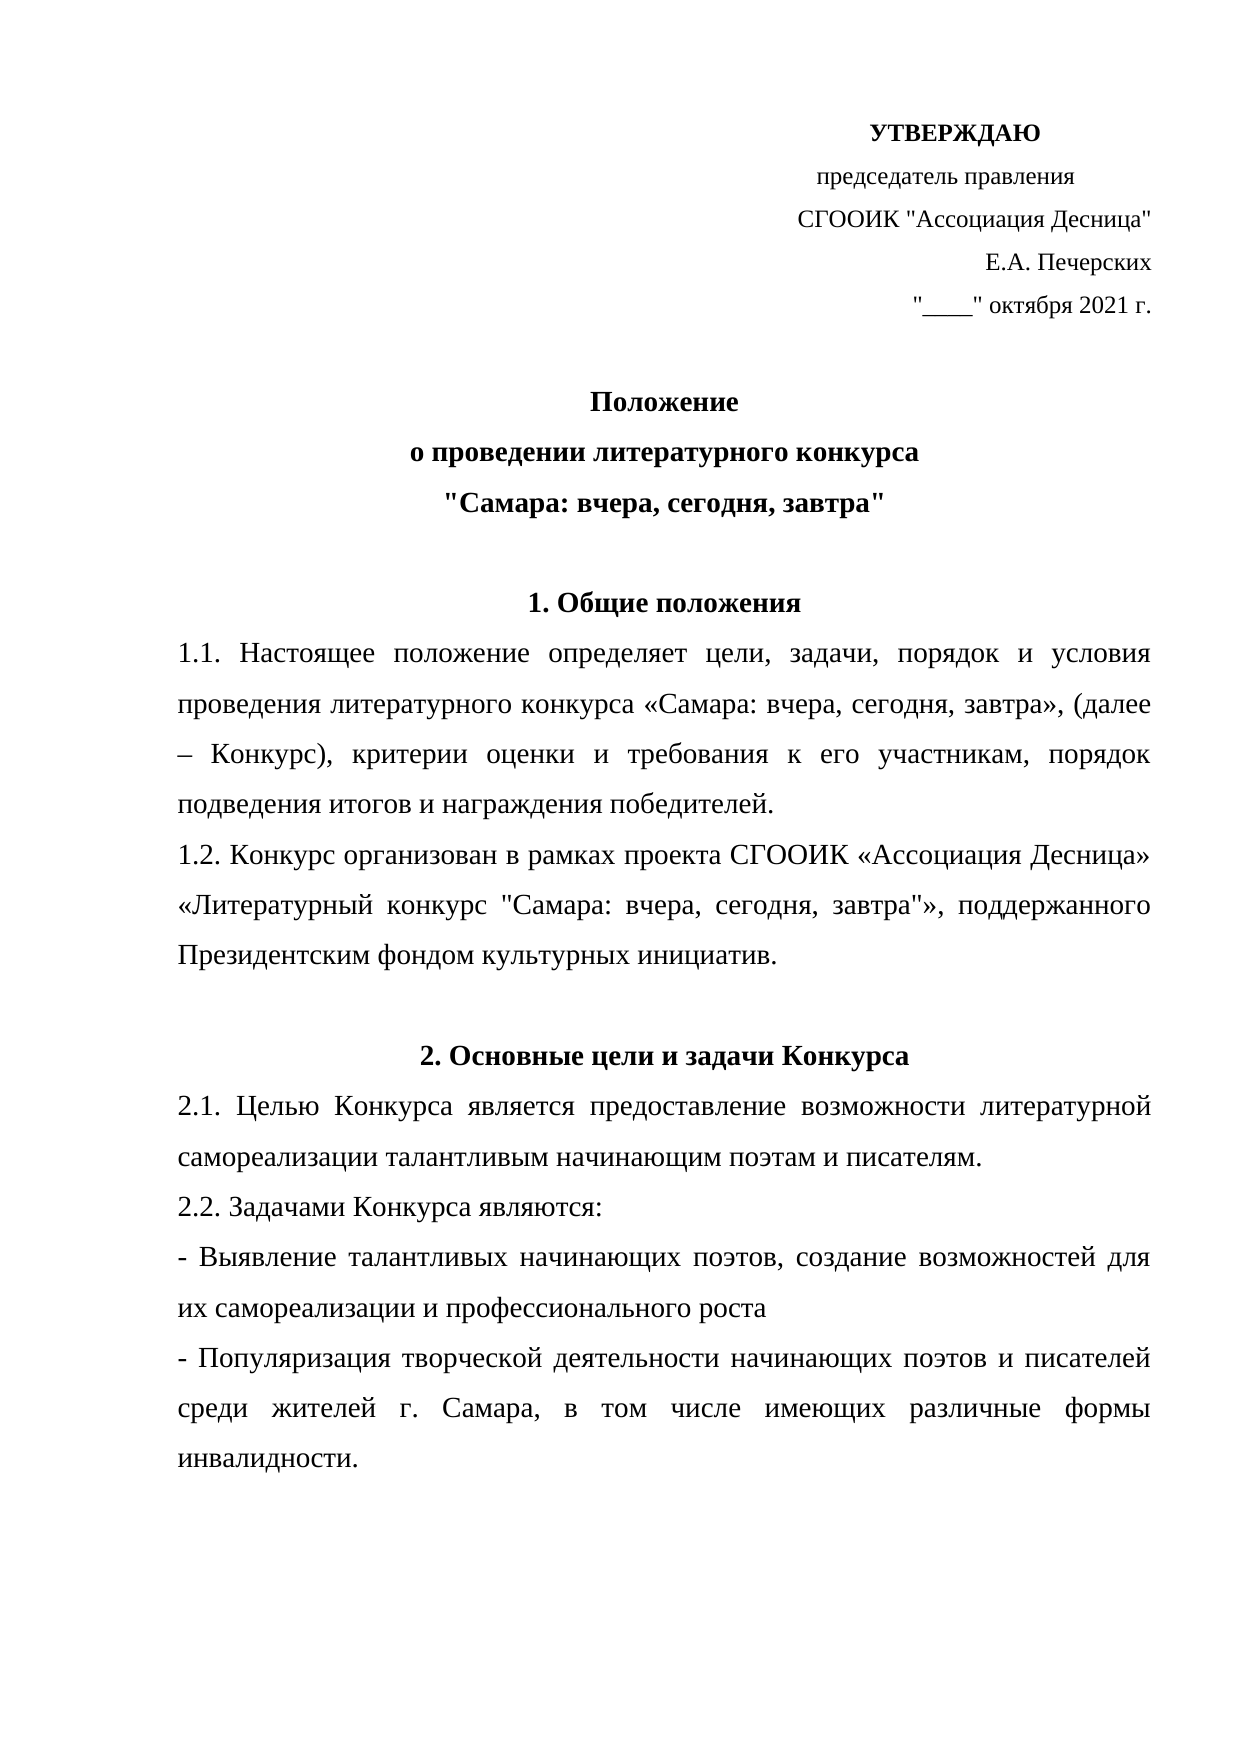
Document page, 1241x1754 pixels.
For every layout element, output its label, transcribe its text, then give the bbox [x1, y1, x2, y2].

subtitle 2. Основные цели и задачи Конкурса [177, 1038, 1152, 1072]
text Е.А. Печерских [177, 247, 1152, 276]
text 2.1. Целью Конкурса является предоставление возможности литературной самореализации талантливым начинающим поэтам и писателям. [177, 1088, 1152, 1172]
text - Популяризация творческой деятельности начинающих поэтов и писателей среди жителей г. Самара, в том числе имеющих различные формы инвалидности. [177, 1340, 1152, 1474]
subtitle 1.1. Настоящее положение определяет цели, задачи, порядок и условия проведения литературного конкурса «Самара: вчера, сегодня, завтра», (далее – Конкурс), критерии оценки и требования к его участникам, порядок подведения итогов и награждения победителей. [177, 636, 1152, 820]
text председатель правления [177, 161, 1152, 190]
subtitle 1. Общие положения [177, 585, 1152, 619]
subtitle о проведении литературного конкурса [177, 434, 1152, 468]
text УТВЕРЖДАЮ [177, 118, 1152, 147]
text СГООИК "Ассоциация Десница" [177, 204, 1152, 233]
subtitle Положение [177, 384, 1152, 418]
text - Выявление талантливых начинающих поэтов, создание возможностей для их самореализации и профессионального роста [177, 1239, 1152, 1323]
subtitle "Самара: вчера, сегодня, завтра" [177, 485, 1152, 518]
text "____" октября 2021 г. [177, 291, 1152, 319]
text 2.2. Задачами Конкурса являются: [177, 1189, 1152, 1223]
subtitle 1.2. Конкурс организован в рамках проекта СГООИК «Ассоциация Десница» «Литературный конкурс "Самара: вчера, сегодня, завтра"», поддержанного Президентским фондом культурных инициатив. [177, 837, 1152, 971]
